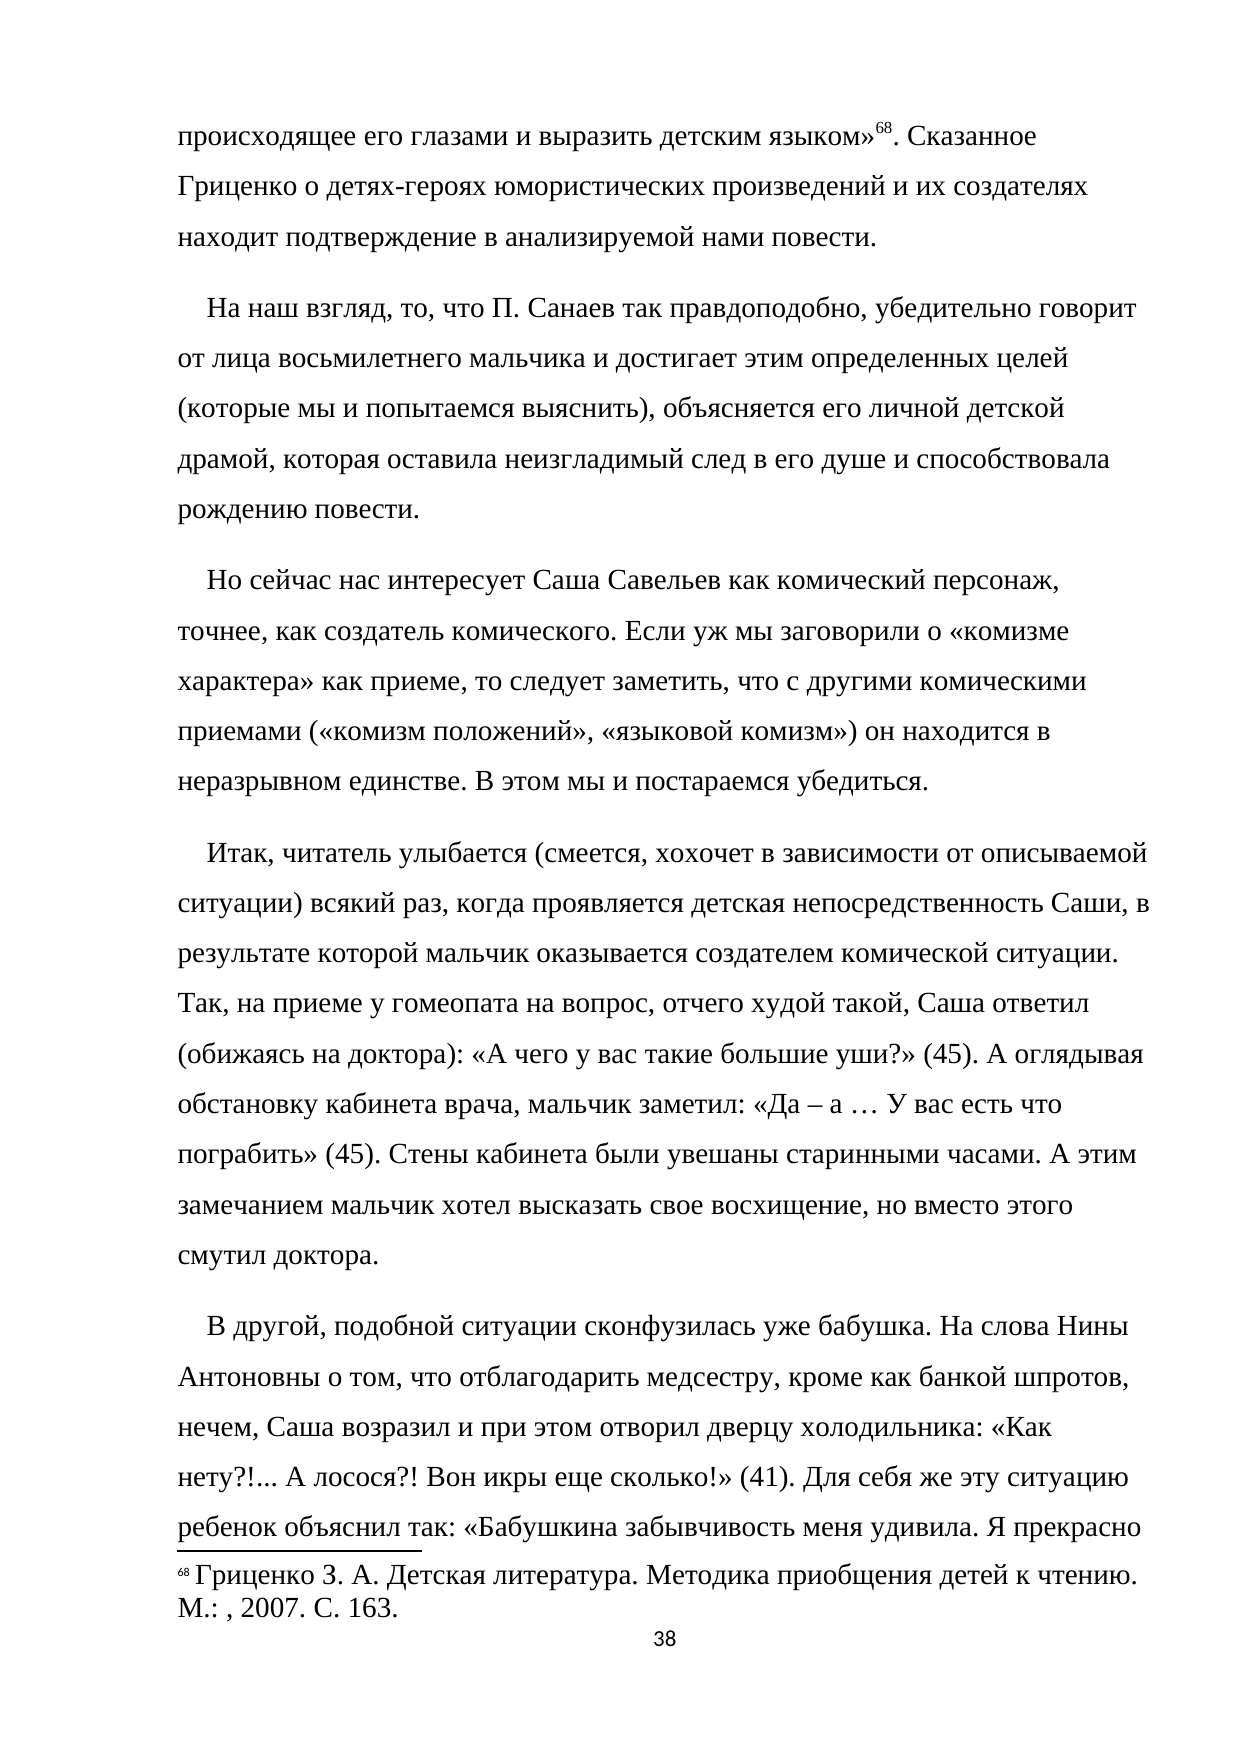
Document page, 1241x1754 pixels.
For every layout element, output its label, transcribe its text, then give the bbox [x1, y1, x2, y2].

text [177, 1308, 1152, 1543]
text На наш взгляд, то, что П. Санаев так правдоподобно, убедительно говорит от лица восьмилетнего мальчика и достигает этим определенных целей (которые мы и попытаемся выяснить), объясняется его личной детской драмой, которая оставила неизгладимый след в его душе и способствовала рождению повести. [177, 290, 1152, 525]
text Итак, читатель улыбается (смеется, хохочет в зависимости от описываемой ситуации) всякий раз, когда проявляется детская непосредственность Саши, в результате которой мальчик оказывается создателем комической ситуации. Так, на приеме у гомеопата на вопрос, отчего худой такой, Саша ответил (обижаясь на доктора): «А чего у вас такие большие уши?» (45). А оглядывая обстановку кабинета врача, мальчик заметил: «Да – а … У вас есть что пограбить» (45). Стены кабинета были увешаны старинными часами. А этим замечанием мальчик хотел высказать свое восхищение, но вместо этого смутил доктора. [177, 835, 1152, 1271]
text Но сейчас нас интересует Саша Савельев как комический персонаж, точнее, как создатель комического. Если уж мы заговорили о «комизме характера» как приеме, то следует заметить, что с другими комическими приемами («комизм положений», «языковой комизм») он находится в неразрывном единстве. В этом мы и постараемся убедиться. [177, 562, 1152, 797]
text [177, 118, 1152, 252]
